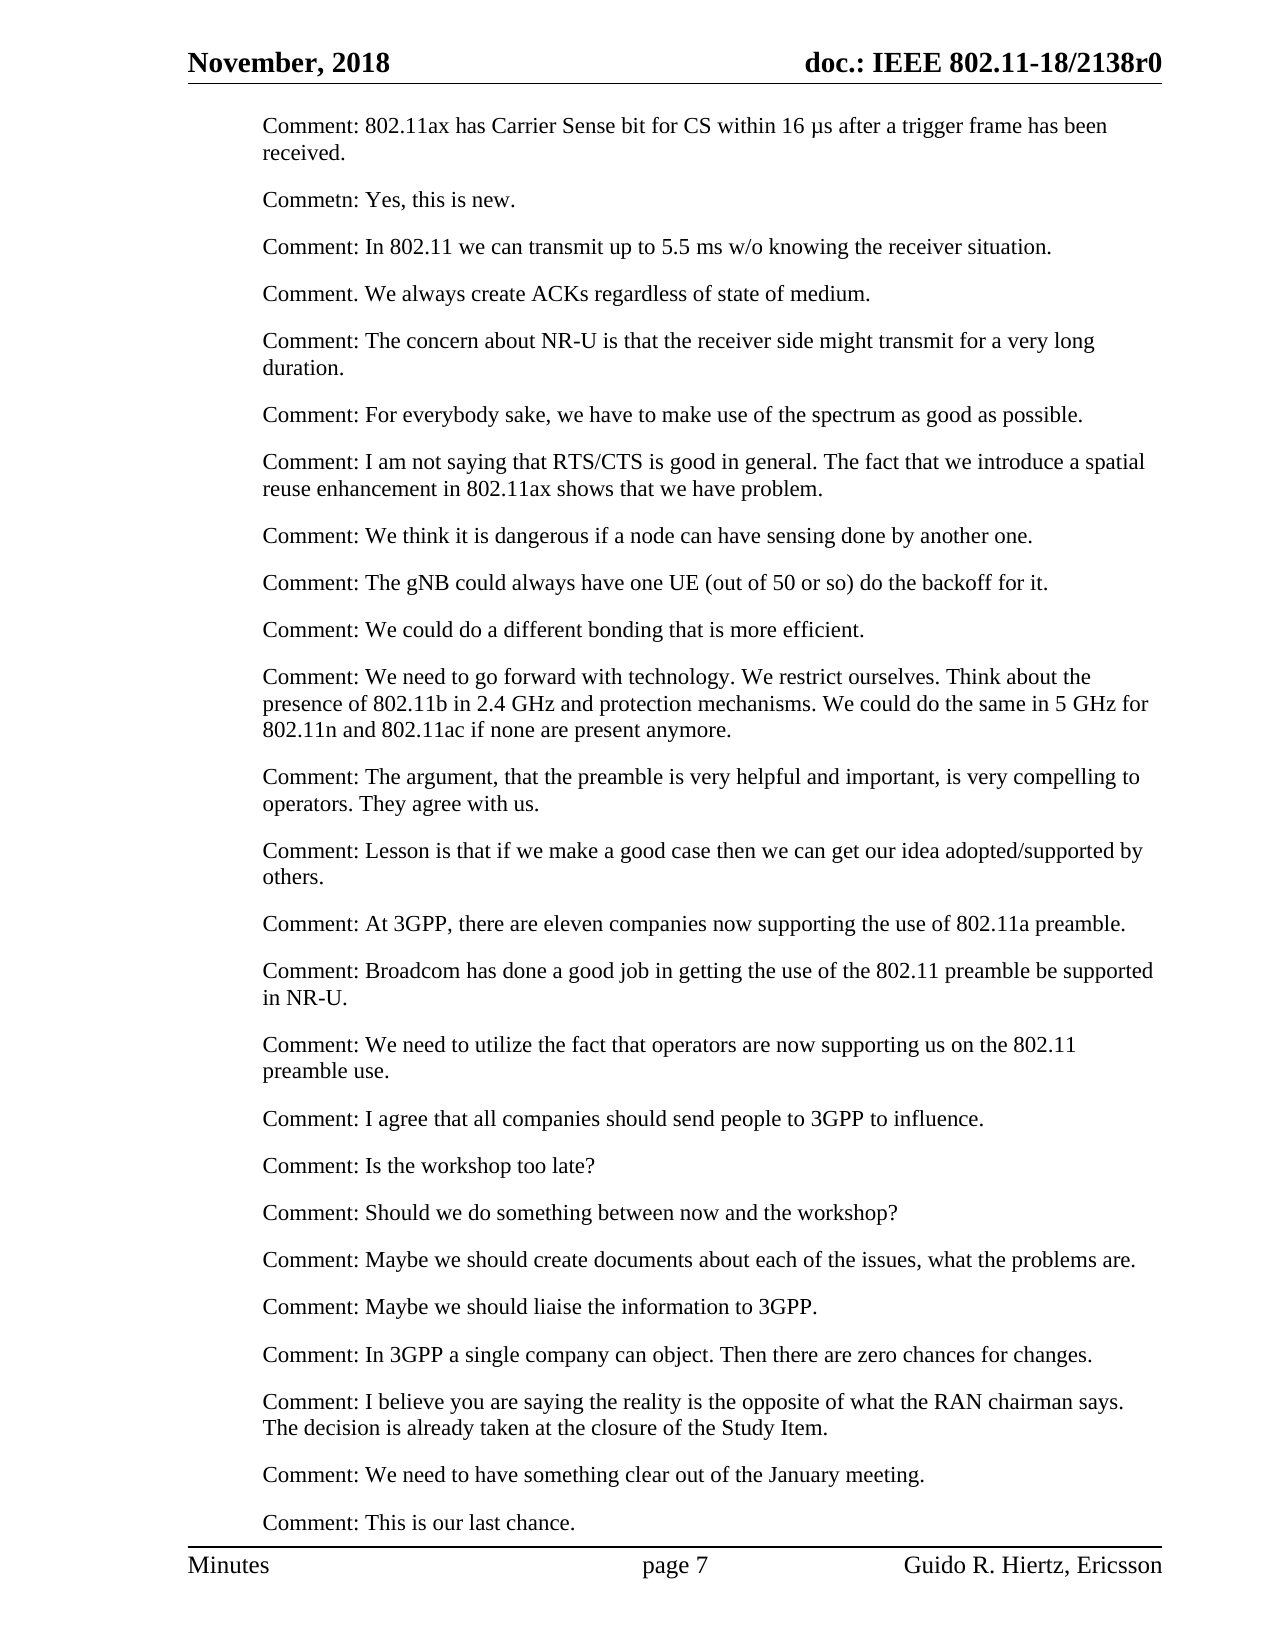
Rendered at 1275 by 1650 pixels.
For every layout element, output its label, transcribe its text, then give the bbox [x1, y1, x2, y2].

text Comment: At 3GPP, there are eleven companies now supporting the use of 802.11a preamble. [262, 910, 1162, 937]
text Comment: We think it is dangerous if a node can have sensing done by another one. [262, 522, 1162, 548]
text Comment: The concern about NR-U is that the receiver side might transmit for a very long duration. [262, 328, 1162, 380]
text Comment: Maybe we should liaise the information to 3GPP. [262, 1293, 1162, 1320]
text Comment: In 3GPP a single company can object. Then there are zero chances for changes. [262, 1341, 1162, 1367]
text Comment: The gNB could always have one UE (out of 50 or so) do the backoff for it. [262, 569, 1162, 595]
text Comment: Broadcom has done a good job in getting the use of the 802.11 preamble be supported in NR-U. [262, 958, 1162, 1010]
text Comment: Should we do something between now and the workshop? [262, 1199, 1162, 1225]
text Comment: The argument, that the preamble is very helpful and important, is very compelling to operators. They agree with us. [262, 763, 1162, 816]
text Comment: Lesson is that if we make a good case then we can get our idea adopted/supported by others. [262, 837, 1162, 889]
text Comment: We need to go forward with technology. We restrict ourselves. Think about the presence of 802.11b in 2.4 GHz and protection mechanisms. We could do the same in 5 GHz for 802.11n and 802.11ac if none are present anymore. [262, 663, 1162, 742]
text Comment: We need to have something clear out of the January meeting. [262, 1461, 1162, 1488]
text Comment. We always create ACKs regardless of state of medium. [262, 280, 1162, 307]
text Comment: Maybe we should create documents about each of the issues, what the problems are. [262, 1246, 1162, 1273]
text Comment: We need to utilize the fact that operators are now supporting us on the 802.11 preamble use. [262, 1031, 1162, 1084]
text Comment: I believe you are saying the reality is the opposite of what the RAN chairman says. The decision is already taken at the closure of the Study Item. [262, 1388, 1162, 1441]
text Comment: Is the workshop too late? [262, 1152, 1162, 1178]
text Comment: 802.11ax has Carrier Sense bit for CS within 16 µs after a trigger frame has been received. [262, 112, 1162, 165]
text Comment: We could do a different bonding that is more efficient. [262, 616, 1162, 643]
text Comment: For everybody sake, we have to make use of the spectrum as good as possible. [262, 401, 1162, 427]
text Comment: I am not saying that RTS/CTS is good in general. The fact that we introduce a spatial reuse enhancement in 802.11ax shows that we have problem. [262, 448, 1162, 501]
text Comment: In 802.11 we can transmit up to 5.5 ms w/o knowing the receiver situation. [262, 233, 1162, 259]
text Comment: I agree that all companies should send people to 3GPP to influence. [262, 1105, 1162, 1131]
text Commetn: Yes, this is new. [262, 186, 1162, 212]
text Comment: This is our last chance. [262, 1508, 1162, 1535]
